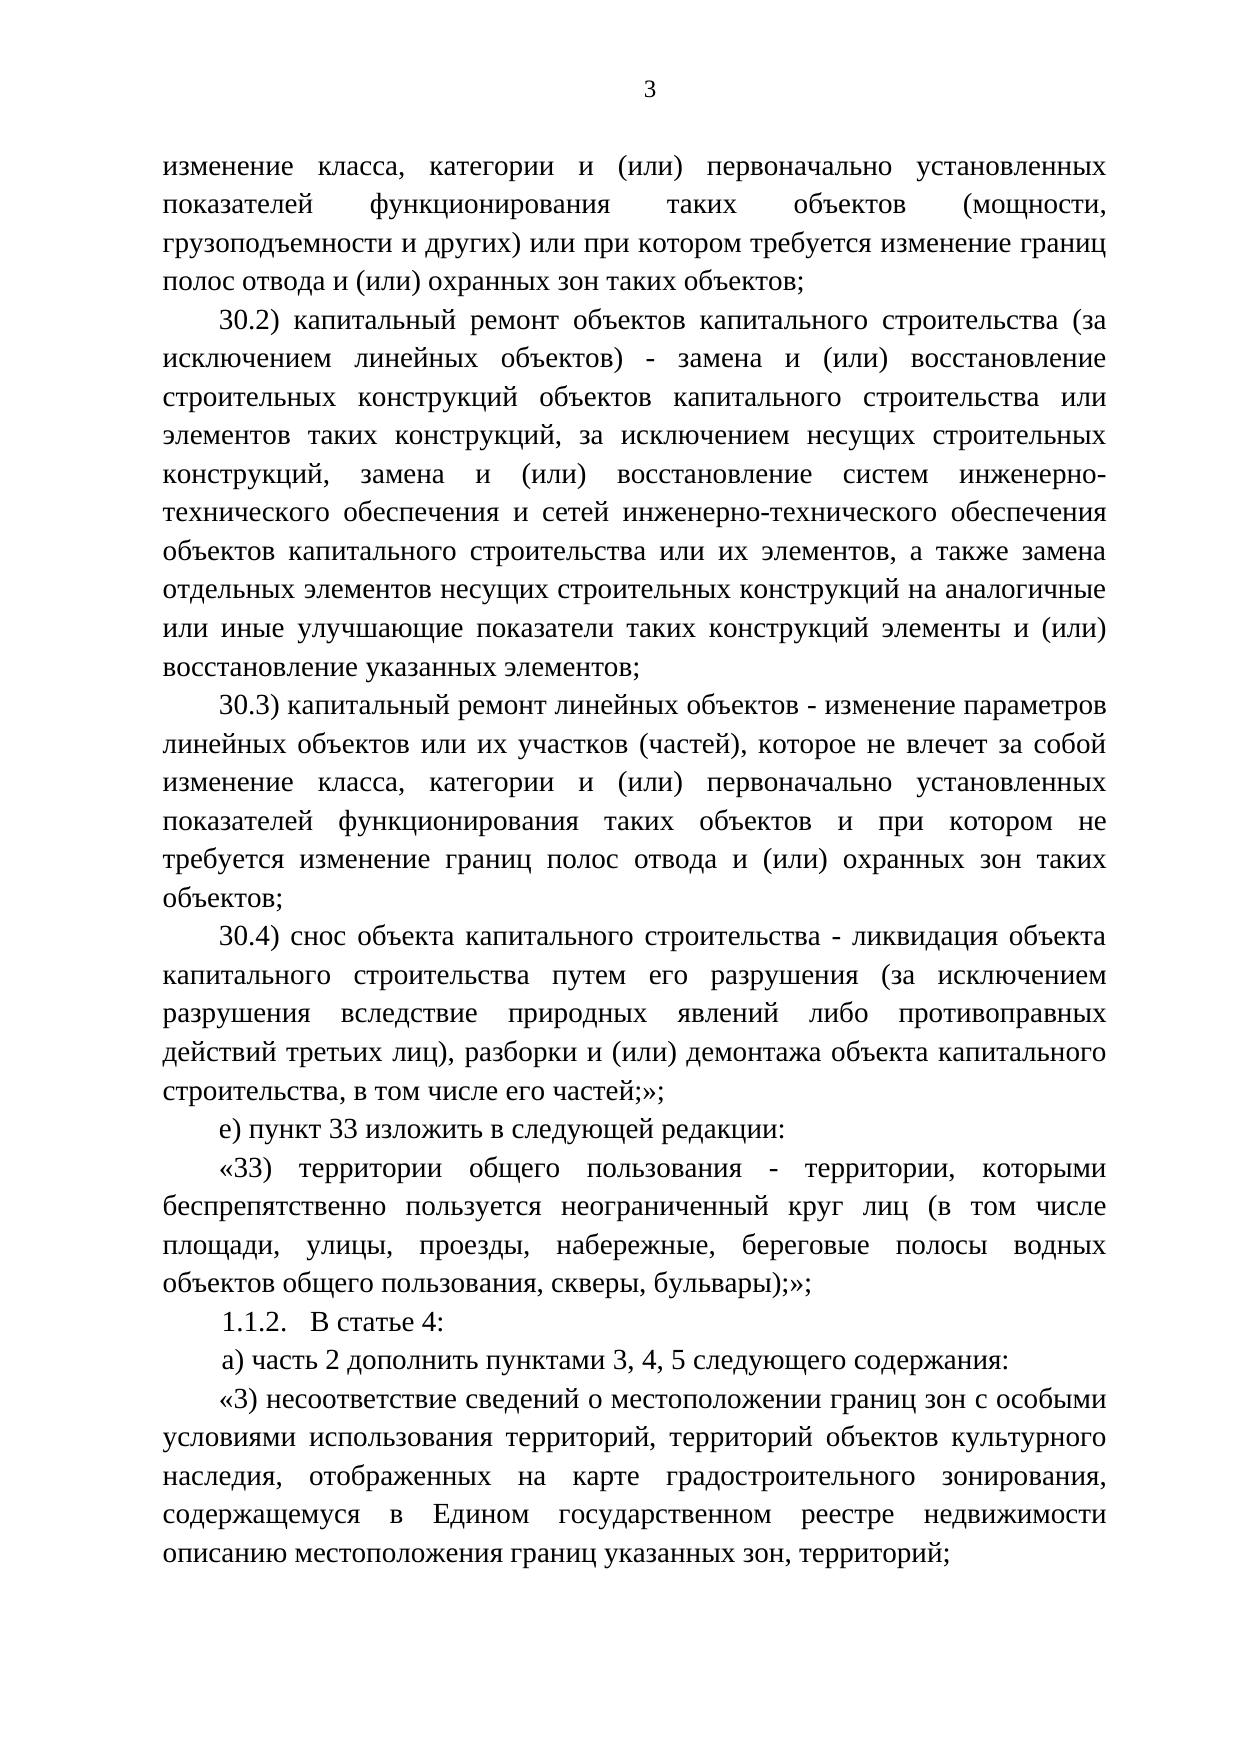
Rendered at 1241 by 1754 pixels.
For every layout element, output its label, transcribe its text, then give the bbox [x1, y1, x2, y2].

text 30.4) снос объекта капитального строительства - ликвидация объекта капитального строительства путем его разрушения (за исключением разрушения вследствие природных явлений либо противоправных действий третьих лиц), разборки и (или) демонтажа объекта капитального строительства, в том числе его частей;»; [162, 918, 1107, 1106]
text е) пункт 33 изложить в следующей редакции: [162, 1111, 1107, 1145]
text «33) территории общего пользования - территории, которыми беспрепятственно пользуется неограниченный круг лиц (в том числе площади, улицы, проезды, набережные, береговые полосы водных объектов общего пользования, скверы, бульвары);»; [162, 1150, 1107, 1299]
text 30.2) капитальный ремонт объектов капитального строительства (за исключением линейных объектов) - замена и (или) восстановление строительных конструкций объектов капитального строительства или элементов таких конструкций, за исключением несущих строительных конструкций, замена и (или) восстановление систем инженерно-технического обеспечения и сетей инженерно-технического обеспечения объектов капитального строительства или их элементов, а также замена отдельных элементов несущих строительных конструкций на аналогичные или иные улучшающие показатели таких конструкций элементы и (или) восстановление указанных элементов; [162, 302, 1107, 682]
text а) часть 2 дополнить пунктами 3, 4, 5 следующего содержания: [162, 1342, 1107, 1376]
text 30.3) капитальный ремонт линейных объектов - изменение параметров линейных объектов или их участков (частей), которое не влечет за собой изменение класса, категории и (или) первоначально установленных показателей функционирования таких объектов и при котором не требуется изменение границ полос отвода и (или) охранных зон таких объектов; [162, 687, 1107, 913]
list В статье 4: [162, 1304, 1107, 1337]
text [162, 148, 1107, 297]
text «3) несоответствие сведений о местоположении границ зон с особыми условиями использования территорий, территорий объектов культурного наследия, отображенных на карте градостроительного зонирования, содержащемуся в Едином государственном реестре недвижимости описанию местоположения границ указанных зон, территорий; [162, 1381, 1107, 1569]
